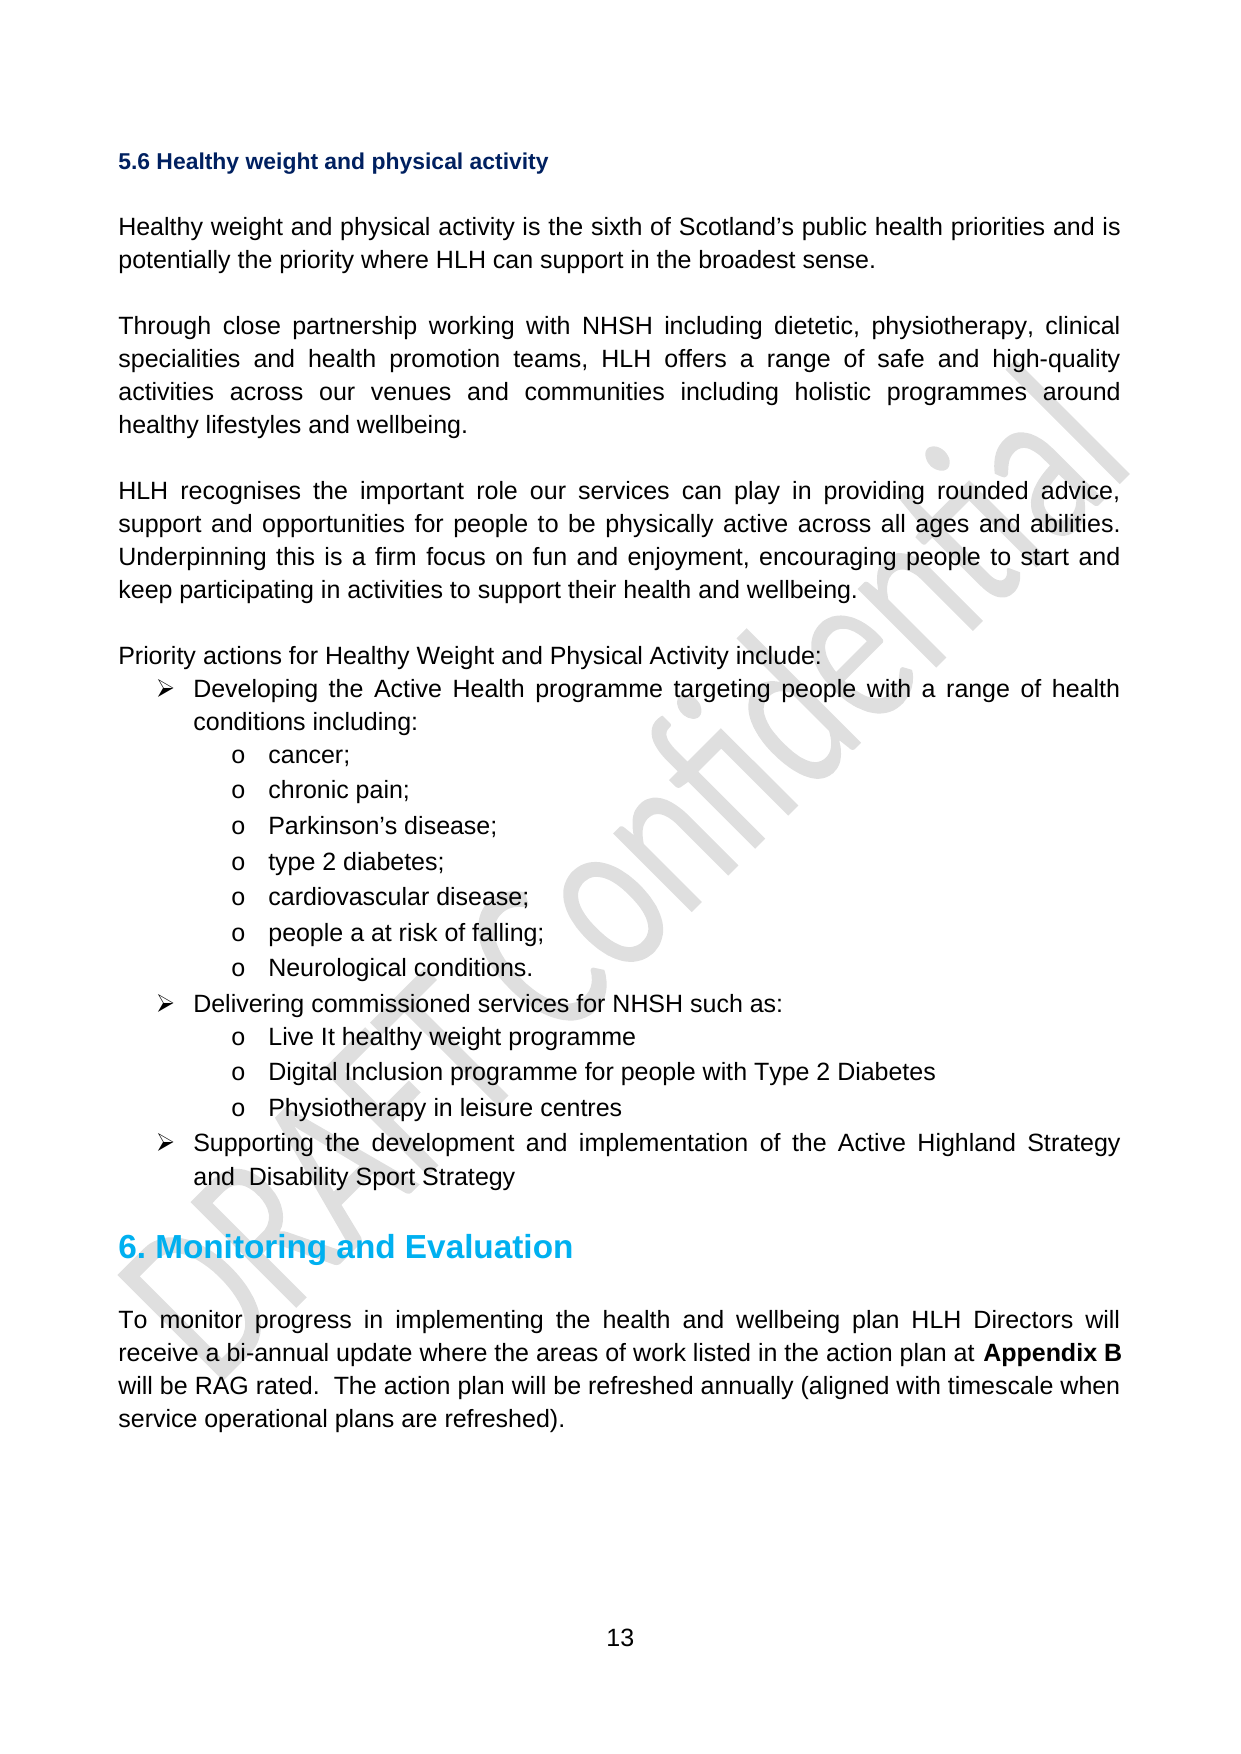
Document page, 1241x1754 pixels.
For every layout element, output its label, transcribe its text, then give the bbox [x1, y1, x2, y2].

text Priority actions for Healthy Weight and Physical Activity include: [118, 641, 1122, 669]
list Supporting the development and implementation of the Active Highland Strategy and Disability Sport Strategy [156, 1128, 1122, 1190]
list Developing the Active Health programme targeting people with a range of health conditions including: [156, 674, 1122, 736]
text Through close partnership working with NHSH including dietetic, physiotherapy, clinical specialities and health promotion teams, HLH offers a range of safe and high-quality activities across our venues and communities including holistic programmes around healthy lifestyles and wellbeing. [118, 311, 1122, 438]
text To monitor progress in implementing the health and wellbeing plan HLH Directors will receive a bi-annual update where the areas of work listed in the action plan at Appendix B will be RAG rated. The action plan will be refreshed annually (aligned with timescale when service operational plans are refreshed). [118, 1305, 1122, 1432]
text HLH recognises the important role our services can play in providing rounded advice, support and opportunities for people to be physically active across all ages and abilities. Underpinning this is a firm focus on fun and enjoyment, encouraging people to start and keep participating in activities to support their health and wellbeing. [118, 476, 1122, 603]
list Parkinson’s disease; [231, 811, 1122, 842]
text Healthy weight and physical activity is the sixth of Scotland’s public health priorities and is potentially the priority where HLH can support in the broadest sense. [118, 212, 1122, 273]
list Digital Inclusion programme for people with Type 2 Diabetes [231, 1057, 1122, 1088]
list cancer; [231, 740, 1122, 771]
subtitle 6. Monitoring and Evaluation [118, 1227, 1122, 1266]
list Live It healthy weight programme [231, 1022, 1122, 1053]
list Delivering commissioned services for NHSH such as: [156, 989, 1122, 1017]
list cardiovascular disease; [231, 882, 1122, 913]
list type 2 diabetes; [231, 847, 1122, 877]
list Neurological conditions. [231, 953, 1122, 984]
subtitle 5.6 Healthy weight and physical activity [118, 148, 1122, 175]
list people a at risk of falling; [231, 918, 1122, 948]
list chronic pain; [231, 776, 1122, 806]
list Physiotherapy in leisure centres [231, 1093, 1122, 1124]
